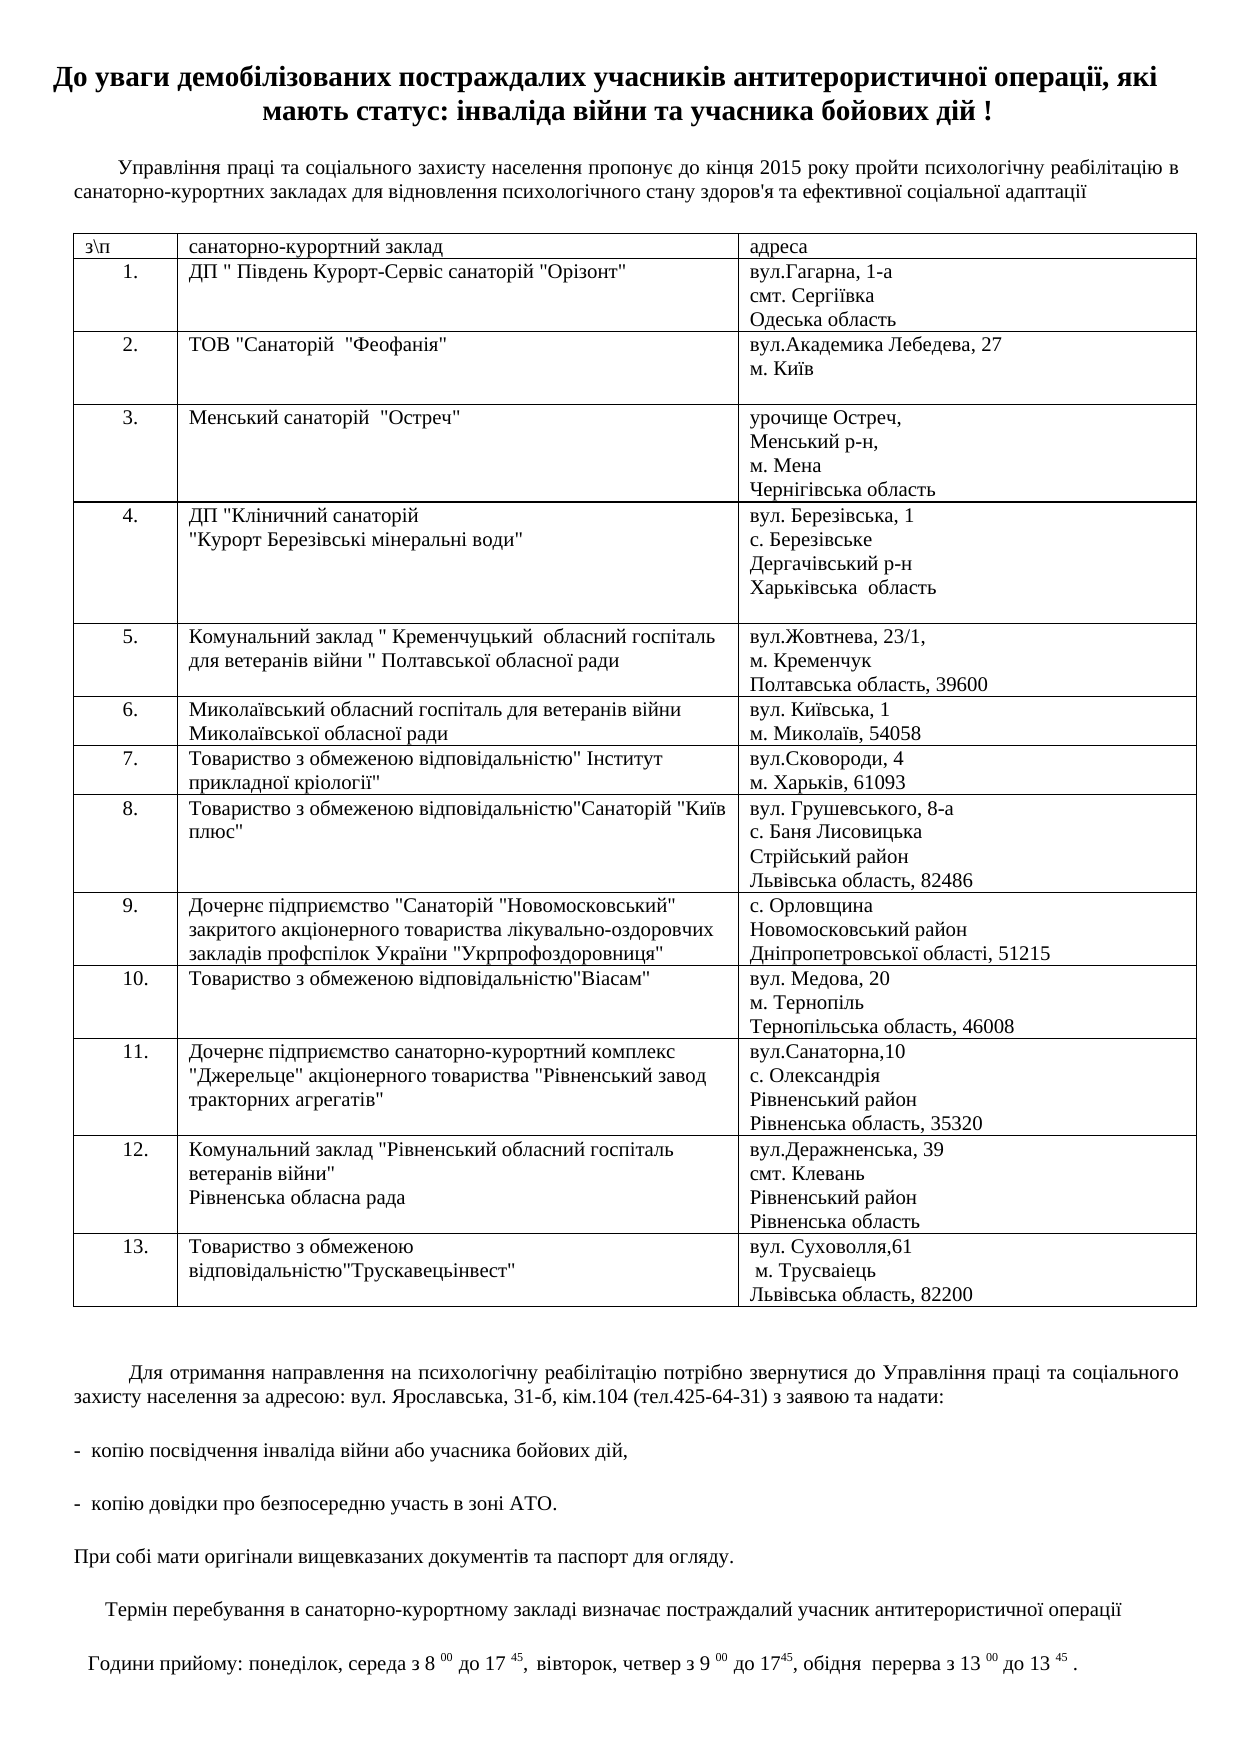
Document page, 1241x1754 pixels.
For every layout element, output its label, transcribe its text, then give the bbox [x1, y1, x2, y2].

table_cell [74, 1234, 177, 1306]
text Термін перебування в санаторно-курортному закладі визначає постраждалий учасник антитерористичної операції [74, 1597, 1181, 1621]
table_cell [74, 624, 177, 696]
table_cell [74, 697, 177, 745]
table_cell [74, 332, 177, 404]
text - копію довідки про безпосередню участь в зоні АТО. [74, 1491, 1181, 1515]
table_cell вул.Деражненська, 39 смт. Клевань Рівненський район Рівненська область [739, 1136, 1196, 1233]
table_cell Дочернє підприємство "Санаторій "Новомосковський" закритого акціонерного товариства лікувально-оздоровчих закладів профспілок України "Укрпрофоздоровниця" [178, 893, 738, 965]
table_cell [74, 746, 177, 794]
text Для отримання направлення на психологічну реабілітацію потрібно звернутися до Управління праці та соціального захисту населення за адресою: вул. Ярославська, 31-б, кім.104 (тел.425-64-31) з заявою та надати: [74, 1360, 1181, 1408]
table_cell вул.Сковороди, 4 м. Харьків, 61093 [739, 746, 1196, 794]
table_cell Товариство з обмеженою відповідальністю"Віасам" [178, 966, 738, 1038]
table_cell [74, 503, 177, 623]
table_cell Комунальний заклад "Рівненський обласний госпіталь ветеранів війни" Рівненська обласна рада [178, 1136, 738, 1233]
table_cell [74, 405, 177, 501]
table_cell вул.Санаторна,10 с. Олександрія Рівненський район Рівненська область, 35320 [739, 1039, 1196, 1135]
table_cell Товариство з обмеженою відповідальністю"Санаторій "Київ плюс" [178, 795, 738, 892]
table_cell вул. Суховолля,61 м. Трусваіець Львівська область, 82200 [739, 1234, 1196, 1306]
table_cell [74, 795, 177, 892]
table_cell [74, 1039, 177, 1135]
table_cell Дочернє підприємство санаторно-курортний комплекс "Джерельце" акціонерного товариства "Рівненський завод тракторних агрегатів" [178, 1039, 738, 1135]
table_cell вул. Медова, 20 м. Тернопіль Тернопільська область, 46008 [739, 966, 1196, 1038]
table_header адреса [739, 234, 1196, 258]
text Управління праці та соціального захисту населення пропонує до кінця 2015 року пройти психологічну реабілітацію в санаторно-курортних закладах для відновлення психологічного стану здоров'я та ефективної соціальної адаптації [74, 155, 1181, 203]
table_header санаторно-курортний заклад [178, 234, 738, 258]
table_cell Менський санаторій "Остреч" [178, 405, 738, 501]
text Години прийому: понеділок, середа з 8 00 до 17 45, вівторок, четвер з 9 00 до 1745, обідня перерва з 13 00 до 13 45 . [15, 1650, 1181, 1674]
table_cell вул.Академика Лебедева, 27 м. Київ [739, 332, 1196, 404]
table_cell вул. Грушевського, 8-а с. Баня Лисовицька Стрійський район Львівська область, 82486 [739, 795, 1196, 892]
table_cell [74, 893, 177, 965]
table_cell Миколаївський обласний госпіталь для ветеранів війни Миколаївської обласної ради [178, 697, 738, 745]
table_cell урочище Остреч, Менський р-н, м. Мена Чернігівська область [739, 405, 1196, 501]
table_cell вул. Київська, 1 м. Миколаїв, 54058 [739, 697, 1196, 745]
table_cell вул.Жовтнева, 23/1, м. Кременчук Полтавська область, 39600 [739, 624, 1196, 696]
table_cell [74, 1136, 177, 1233]
text До уваги демобілізованих постраждалих учасників антитерористичної операції, які мають статус: інваліда війни та учасника бойових дій ! [29, 59, 1181, 126]
table_cell [74, 966, 177, 1038]
table_cell Товариство з обмеженою відповідальністю" Інститут прикладної кріології" [178, 746, 738, 794]
table_cell Комунальний заклад " Кременчуцький обласний госпіталь для ветеранів війни " Полтавської обласної ради [178, 624, 738, 696]
table_cell вул.Гагарна, 1-а смт. Сергіївка Одеська область [739, 259, 1196, 331]
table_cell [74, 259, 177, 331]
table_cell ТОВ "Санаторій "Феофанія" [178, 332, 738, 404]
text - копію посвідчення інваліда війни або учасника бойових дій, [74, 1437, 1181, 1462]
table_cell с. Орловщина Новомосковський район Дніпропетровської області, 51215 [739, 893, 1196, 965]
table_header з\п [74, 234, 177, 258]
table_cell ДП "Кліничний санаторій "Курорт Березівські мінеральні води" [178, 503, 738, 623]
table_cell вул. Березівська, 1 с. Березівське Дергачівський р-н Харьківська область [739, 503, 1196, 623]
table_cell ДП " Південь Курорт-Сервіс санаторій "Орізонт" [178, 259, 738, 331]
table_cell Товариство з обмеженою відповідальністю"Трускавецьінвест" [178, 1234, 738, 1306]
text При собі мати оригінали вищевказаних документів та паспорт для огляду. [74, 1544, 1181, 1568]
